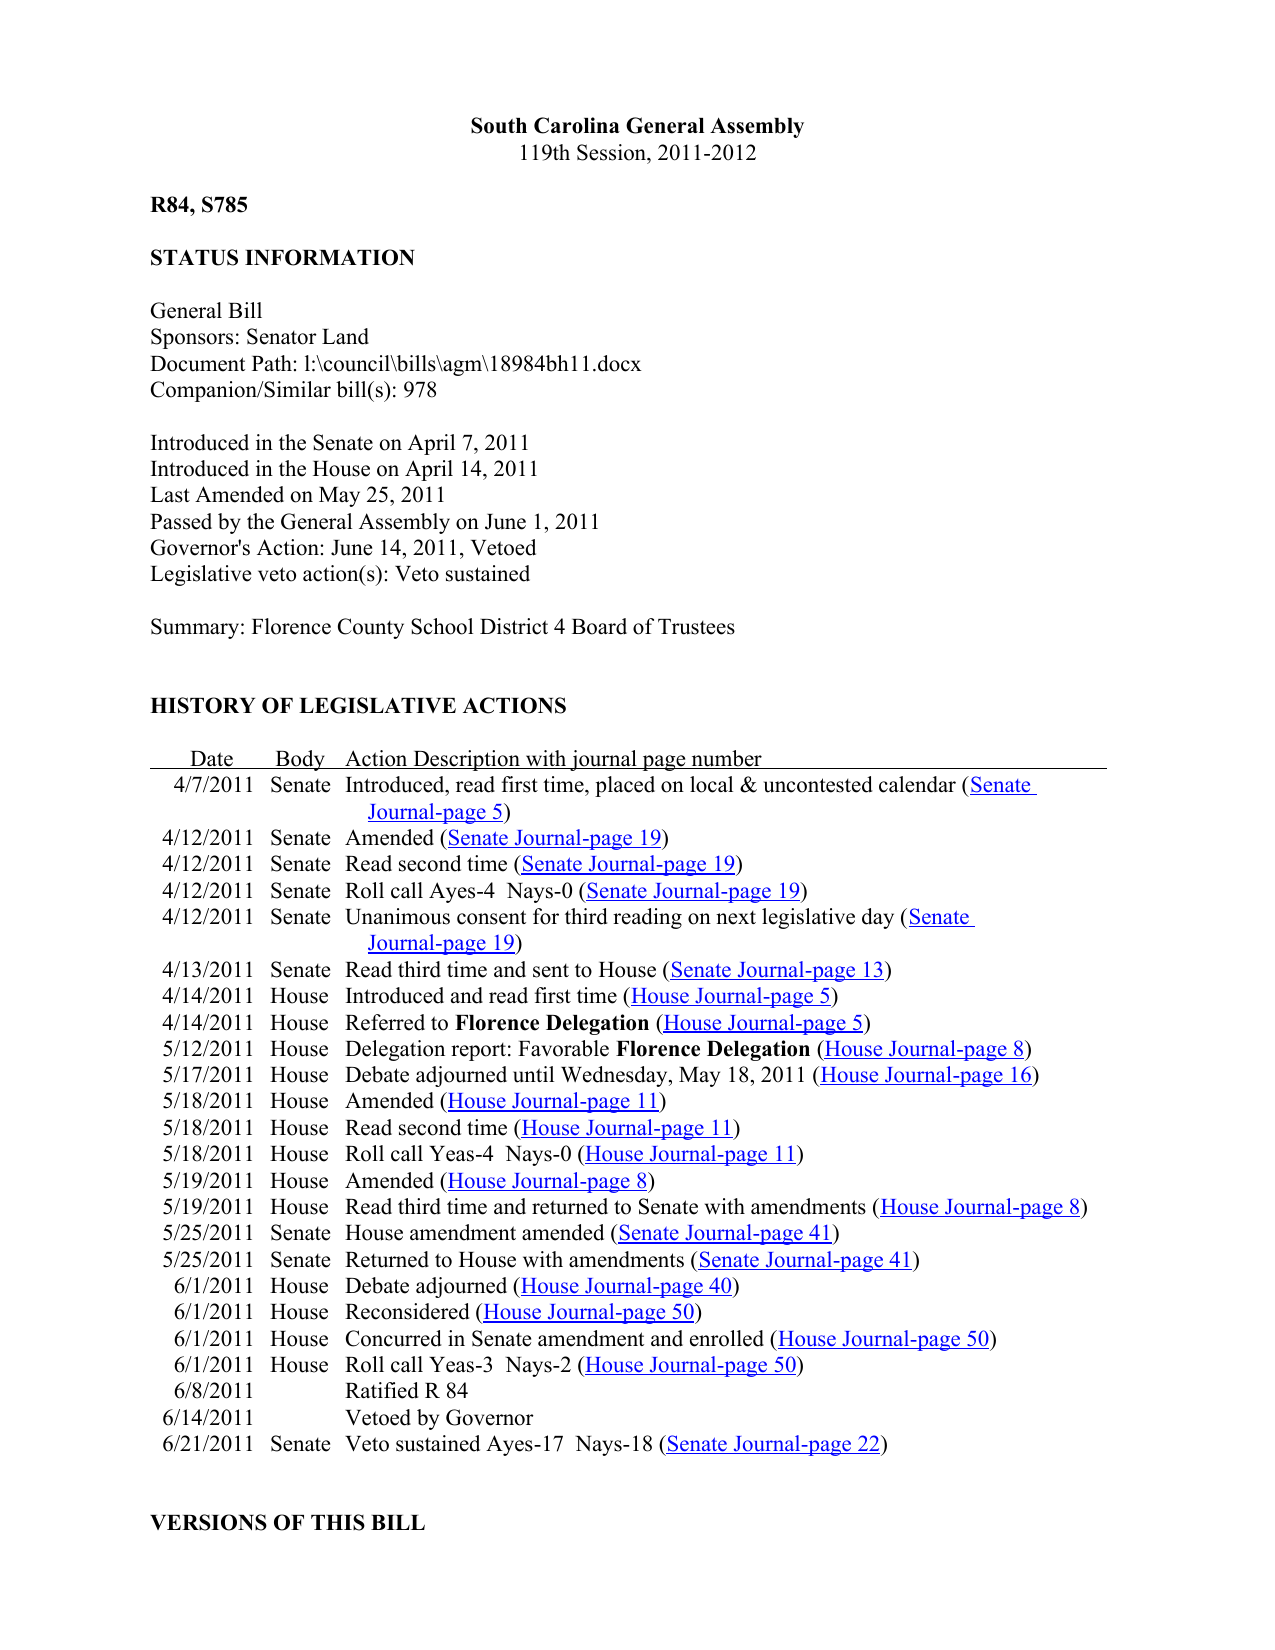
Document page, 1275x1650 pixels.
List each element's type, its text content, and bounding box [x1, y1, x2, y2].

text 5/25/2011 Senate Returned to House with amendments (Senate Journal-page 41) [150, 1246, 1125, 1272]
text Last Amended on May 25, 2011 [150, 481, 1125, 508]
text Date Body Action Description with journal page number [150, 745, 1125, 771]
text Document Path: l:\council\bills\agm\18984bh11.docx [150, 350, 1125, 376]
text 5/17/2011 House Debate adjourned until Wednesday, May 18, 2011 (House Journal-page 16) [150, 1061, 1125, 1088]
text 4/12/2011 Senate Read second time (Senate Journal-page 19) [150, 850, 1125, 877]
text Legislative veto action(s): Veto sustained [150, 561, 1125, 587]
text 5/18/2011 House Amended (House Journal-page 11) [150, 1088, 1125, 1114]
text 4/12/2011 Senate Amended (Senate Journal-page 19) [150, 824, 1125, 850]
text 5/18/2011 House Read second time (House Journal-page 11) [150, 1114, 1125, 1140]
text HISTORY OF LEGISLATIVE ACTIONS [150, 692, 1125, 719]
text 6/1/2011 House Roll call Yeas-3 Nays-2 (House Journal-page 50) [150, 1351, 1125, 1377]
text R84, S785 [150, 192, 1125, 218]
text Introduced in the Senate on April 7, 2011 [150, 429, 1125, 455]
text Passed by the General Assembly on June 1, 2011 [150, 508, 1125, 534]
text STATUS INFORMATION [150, 244, 1125, 271]
text 5/19/2011 House Amended (House Journal-page 8) [150, 1167, 1125, 1193]
text Governor's Action: June 14, 2011, Vetoed [150, 534, 1125, 561]
text 6/1/2011 House Concurred in Senate amendment and enrolled (House Journal-page 50) [150, 1325, 1125, 1351]
text 6/1/2011 House Reconsidered (House Journal-page 50) [150, 1298, 1125, 1325]
text 4/13/2011 Senate Read third time and sent to House (Senate Journal-page 13) [150, 956, 1125, 982]
text 5/18/2011 House Roll call Yeas-4 Nays-0 (House Journal-page 11) [150, 1140, 1125, 1167]
text 4/14/2011 House Referred to Florence Delegation (House Journal-page 5) [150, 1008, 1125, 1035]
text 4/14/2011 House Introduced and read first time (House Journal-page 5) [150, 982, 1125, 1008]
text 4/12/2011 Senate Roll call Ayes-4 Nays-0 (Senate Journal-page 19) [150, 877, 1125, 903]
text 6/1/2011 House Debate adjourned (House Journal-page 40) [150, 1272, 1125, 1298]
text 6/14/2011 Vetoed by Governor [150, 1404, 1125, 1430]
text 4/12/2011 Senate Unanimous consent for third reading on next legislative day (Senate Journal-page 19) [150, 903, 1125, 956]
text South Carolina General Assembly [150, 112, 1125, 139]
text 6/8/2011 Ratified R 84 [150, 1377, 1125, 1404]
text Summary: Florence County School District 4 Board of Trustees [150, 613, 1125, 639]
text VERSIONS OF THIS BILL [150, 1509, 1125, 1536]
text 6/21/2011 Senate Veto sustained Ayes-17 Nays-18 (Senate Journal-page 22) [150, 1430, 1125, 1457]
text Introduced in the House on April 14, 2011 [150, 455, 1125, 481]
text General Bill [150, 297, 1125, 323]
text Companion/Similar bill(s): 978 [150, 376, 1125, 402]
text 5/12/2011 House Delegation report: Favorable Florence Delegation (House Journal-page 8) [150, 1035, 1125, 1061]
text Sponsors: Senator Land [150, 323, 1125, 350]
text 119th Session, 2011-2012 [150, 139, 1125, 165]
text 5/19/2011 House Read third time and returned to Senate with amendments (House Journal-page 8) [150, 1193, 1125, 1219]
text 5/25/2011 Senate House amendment amended (Senate Journal-page 41) [150, 1219, 1125, 1246]
text 4/7/2011 Senate Introduced, read first time, placed on local & uncontested calendar (Senate Journal-page 5) [150, 771, 1125, 824]
